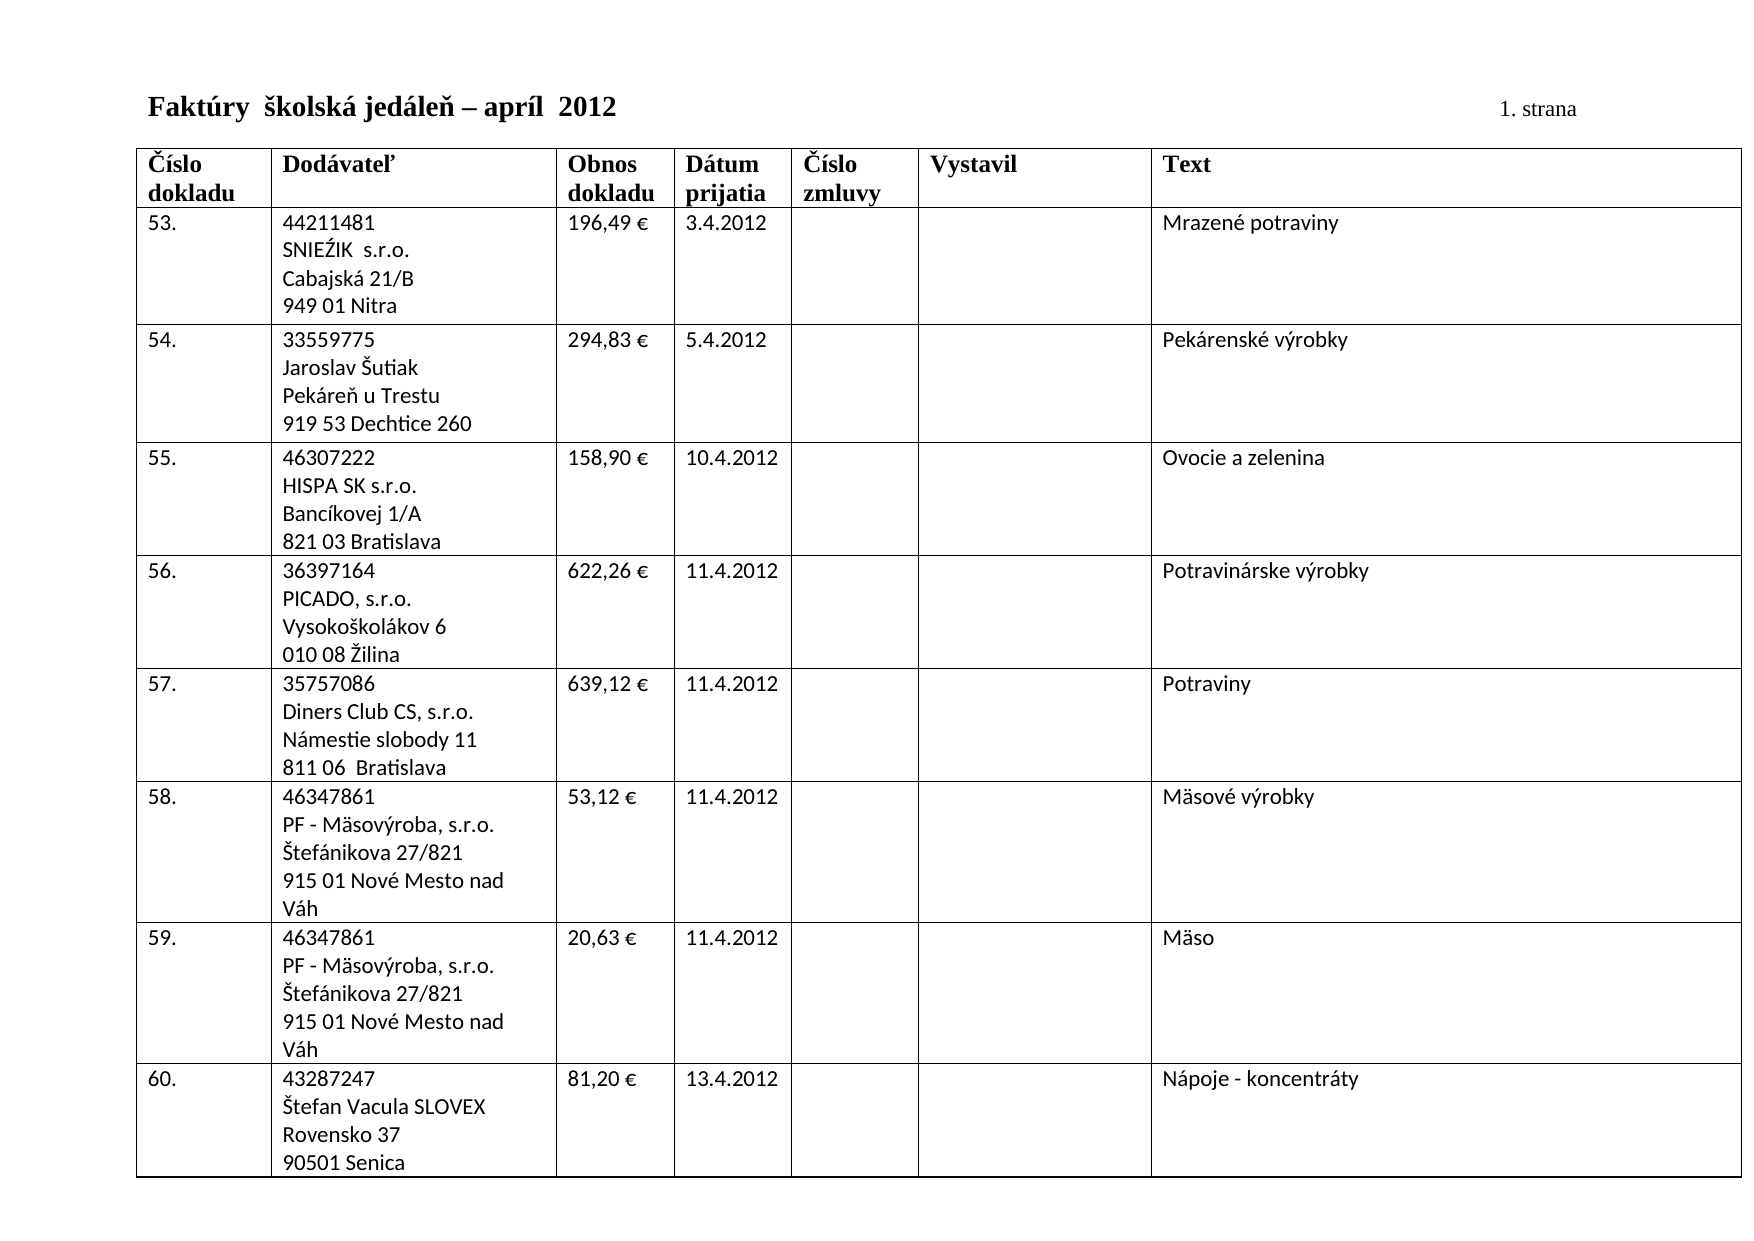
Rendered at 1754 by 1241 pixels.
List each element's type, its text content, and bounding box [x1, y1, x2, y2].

table_cell 46347861 PF - Mäsovýroba, s.r.o. Štefánikova 27/821 915 01 Nové Mesto nad Váh [272, 782, 556, 922]
table_cell 60. [137, 1064, 271, 1176]
table_cell 11.4.2012 [675, 556, 791, 668]
table_cell [792, 443, 918, 555]
table_header Dodávateľ [272, 149, 556, 207]
table_header Číslo dokladu [137, 149, 271, 207]
table_cell 59. [137, 923, 271, 1063]
table_cell 57. [137, 669, 271, 781]
table_cell 54. [137, 325, 271, 442]
table_cell Mäsové výrobky [1152, 782, 1741, 922]
table_cell 639,12 € [557, 669, 674, 781]
table_cell 11.4.2012 [675, 923, 791, 1063]
table_cell [792, 208, 918, 324]
table_cell [919, 443, 1151, 555]
table_cell 46307222 HISPA SK s.r.o. Bancíkovej 1/A 821 03 Bratislava [272, 443, 556, 555]
table_cell [792, 923, 918, 1063]
table_cell [919, 923, 1151, 1063]
table_header Text [1152, 149, 1741, 207]
table_header Vystavil [919, 149, 1151, 207]
table_cell [792, 669, 918, 781]
table_cell Potravinárske výrobky [1152, 556, 1741, 668]
table_cell [792, 325, 918, 442]
table_cell [919, 208, 1151, 324]
table_cell 33559775 Jaroslav Šutiak Pekáreň u Trestu 919 53 Dechtice 260 [272, 325, 556, 442]
table_cell [919, 1064, 1151, 1176]
table_header Číslo zmluvy [792, 149, 918, 207]
table_cell 36397164 PICADO, s.r.o. Vysokoškolákov 6 010 08 Žilina [272, 556, 556, 668]
table_cell Nápoje - koncentráty [1152, 1064, 1741, 1176]
table_cell [792, 1064, 918, 1176]
table_cell 13.4.2012 [675, 1064, 791, 1176]
table_cell 20,63 € [557, 923, 674, 1063]
table_cell 11.4.2012 [675, 782, 791, 922]
table_cell 622,26 € [557, 556, 674, 668]
table_cell 43287247 Štefan Vacula SLOVEX Rovensko 37 90501 Senica [272, 1064, 556, 1176]
table_header Obnos dokladu [557, 149, 674, 207]
table_cell 46347861 PF - Mäsovýroba, s.r.o. Štefánikova 27/821 915 01 Nové Mesto nad Váh [272, 923, 556, 1063]
table_cell 44211481 SNIEŹIK s.r.o. Cabajská 21/B 949 01 Nitra [272, 208, 556, 324]
table_cell [919, 556, 1151, 668]
table_header Dátum prijatia [675, 149, 791, 207]
table_cell 56. [137, 556, 271, 668]
table_cell 5.4.2012 [675, 325, 791, 442]
table_cell 35757086 Diners Club CS, s.r.o. Námestie slobody 11 811 06 Bratislava [272, 669, 556, 781]
table_cell 81,20 € [557, 1064, 674, 1176]
table_cell Potraviny [1152, 669, 1741, 781]
table_cell Ovocie a zelenina [1152, 443, 1741, 555]
table_cell [919, 669, 1151, 781]
table_cell Mrazené potraviny [1152, 208, 1741, 324]
table_cell 3.4.2012 [675, 208, 791, 324]
table_cell 294,83 € [557, 325, 674, 442]
table_cell 55. [137, 443, 271, 555]
table_cell 196,49 € [557, 208, 674, 324]
table_cell [792, 556, 918, 668]
table_cell 58. [137, 782, 271, 922]
table_cell 53,12 € [557, 782, 674, 922]
table_cell 158,90 € [557, 443, 674, 555]
table_cell [919, 325, 1151, 442]
table_cell [792, 782, 918, 922]
table_cell Mäso [1152, 923, 1741, 1063]
table_cell Pekárenské výrobky [1152, 325, 1741, 442]
text Faktúry školská jedáleň – apríl 2012 1. strana [148, 89, 1606, 122]
table_cell 11.4.2012 [675, 669, 791, 781]
table_cell 53. [137, 208, 271, 324]
table_cell [919, 782, 1151, 922]
table_cell 10.4.2012 [675, 443, 791, 555]
